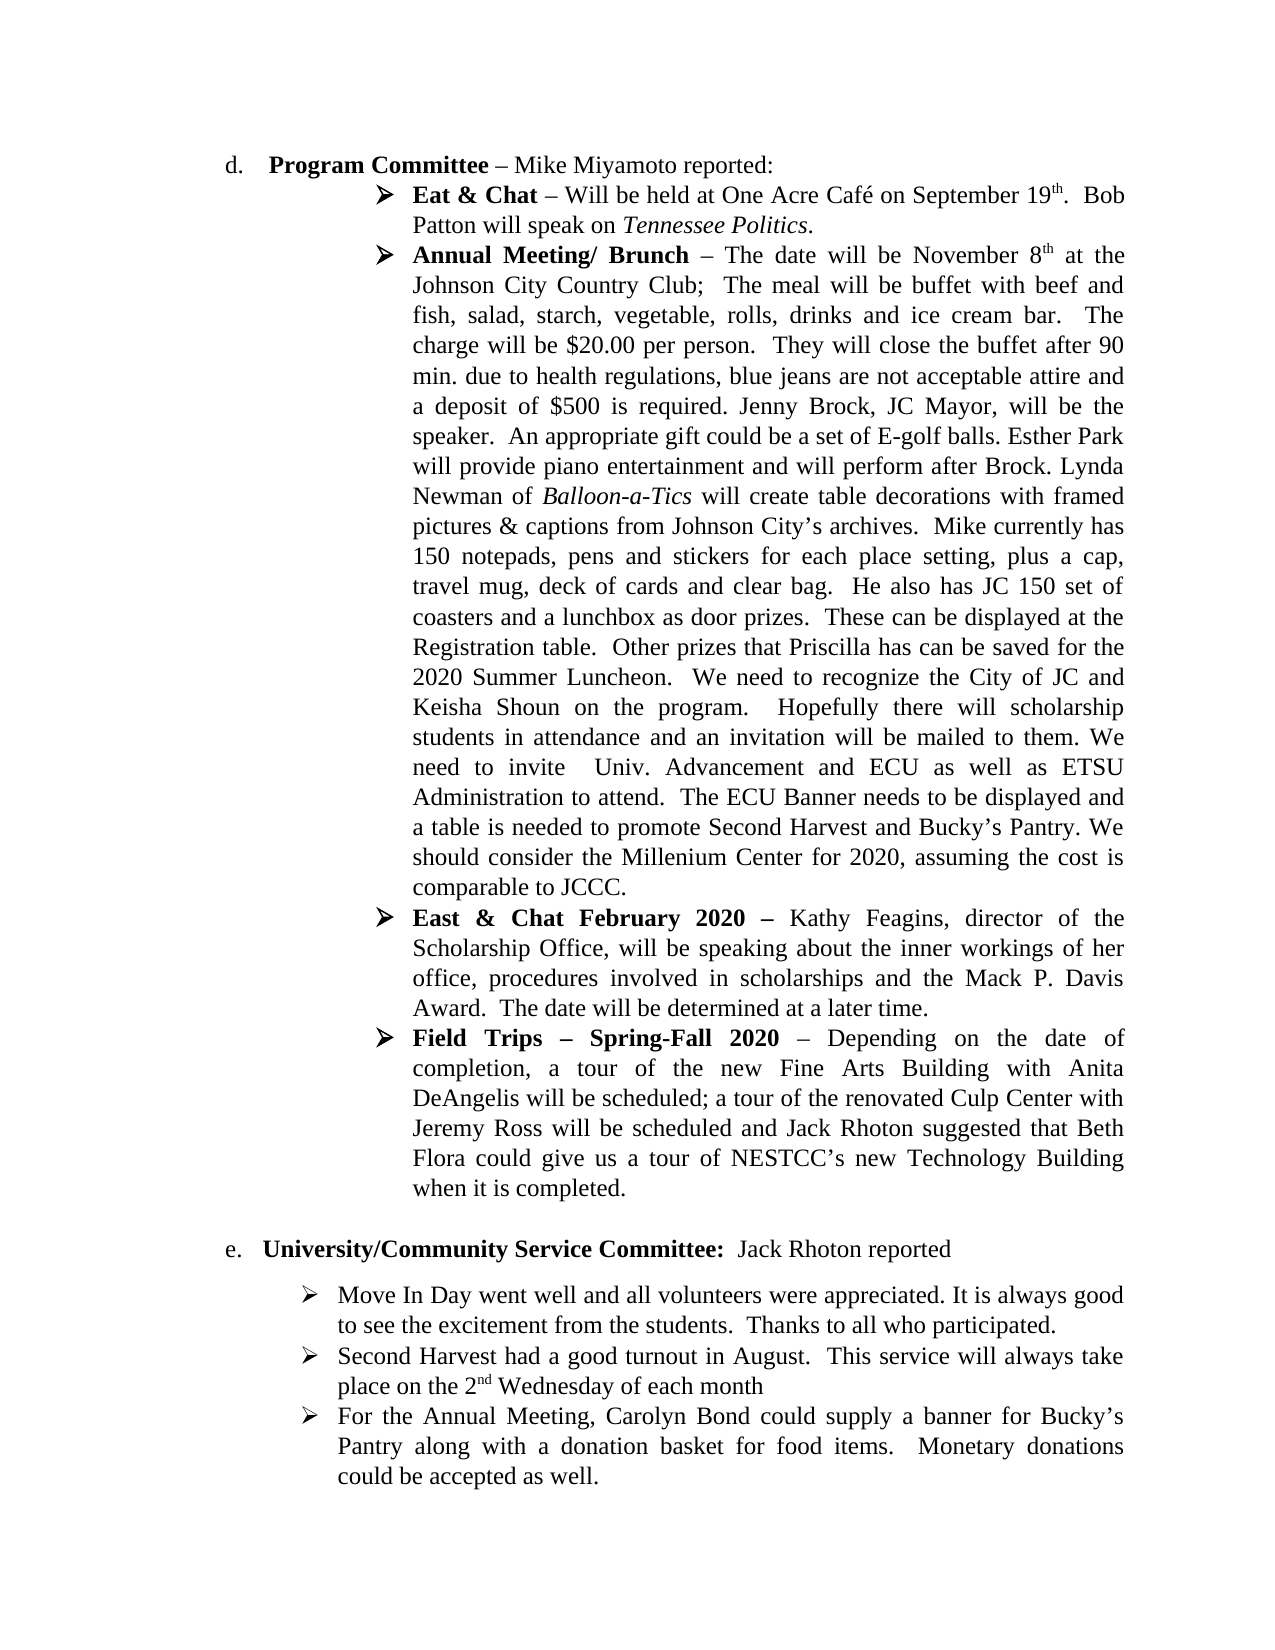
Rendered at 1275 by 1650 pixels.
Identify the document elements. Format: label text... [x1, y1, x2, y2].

list Program Committee – Mike Miyamoto reported: [225, 150, 1125, 179]
list For the Annual Meeting, Carolyn Bond could supply a banner for Bucky’s Pantry along with a donation basket for food items. Monetary donations could be accepted as well. [300, 1401, 1125, 1490]
list Move In Day went well and all volunteers were appreciated. It is always good to see the excitement from the students. Thanks to all who participated. [300, 1281, 1125, 1339]
list East & Chat February 2020 – Kathy Feagins, director of the Scholarship Office, will be speaking about the inner workings of her office, procedures involved in scholarships and the Mack P. Davis Award. The date will be determined at a later time. [375, 903, 1125, 1022]
list Second Harvest had a good turnout in August. This service will always take place on the 2nd Wednesday of each month [300, 1341, 1125, 1399]
list Field Trips – Spring-Fall 2020 – Depending on the date of completion, a tour of the new Fine Arts Building with Anita DeAngelis will be scheduled; a tour of the renovated Culp Center with Jeremy Ross will be scheduled and Jack Rhoton suggested that Beth Flora could give us a tour of NESTCC’s new Technology Building when it is completed. [375, 1023, 1125, 1202]
list University/Community Service Committee: Jack Rhoton reported [225, 1234, 1125, 1262]
list Eat & Chat – Will be held at One Acre Café on September 19th. Bob Patton will speak on Tennessee Politics. [375, 180, 1125, 239]
list Annual Meeting/ Brunch – The date will be November 8th at the Johnson City Country Club; The meal will be buffet with beef and fish, salad, starch, vegetable, rolls, drinks and ice cream bar. The charge will be $20.00 per person. They will close the buffet after 90 min. due to health regulations, blue jeans are not acceptable attire and a deposit of $500 is required. Jenny Brock, JC Mayor, will be the speaker. An appropriate gift could be a set of E-golf balls. Esther Park will provide piano entertainment and will perform after Brock. Lynda Newman of Balloon-a-Tics will create table decorations with framed pictures & captions from Johnson City’s archives. Mike currently has 150 notepads, pens and stickers for each place setting, plus a cap, travel mug, deck of cards and clear bag. He also has JC 150 set of coasters and a lunchbox as door prizes. These can be displayed at the Registration table. Other prizes that Priscilla has can be saved for the 2020 Summer Luncheon. We need to recognize the City of JC and Keisha Shoun on the program. Hopefully there will scholarship students in attendance and an invitation will be mailed to them. We need to invite Univ. Advancement and ECU as well as ETSU Administration to attend. The ECU Banner needs to be displayed and a table is needed to promote Second Harvest and Bucky’s Pantry. We should consider the Millenium Center for 2020, assuming the cost is comparable to JCCC. [375, 240, 1125, 901]
